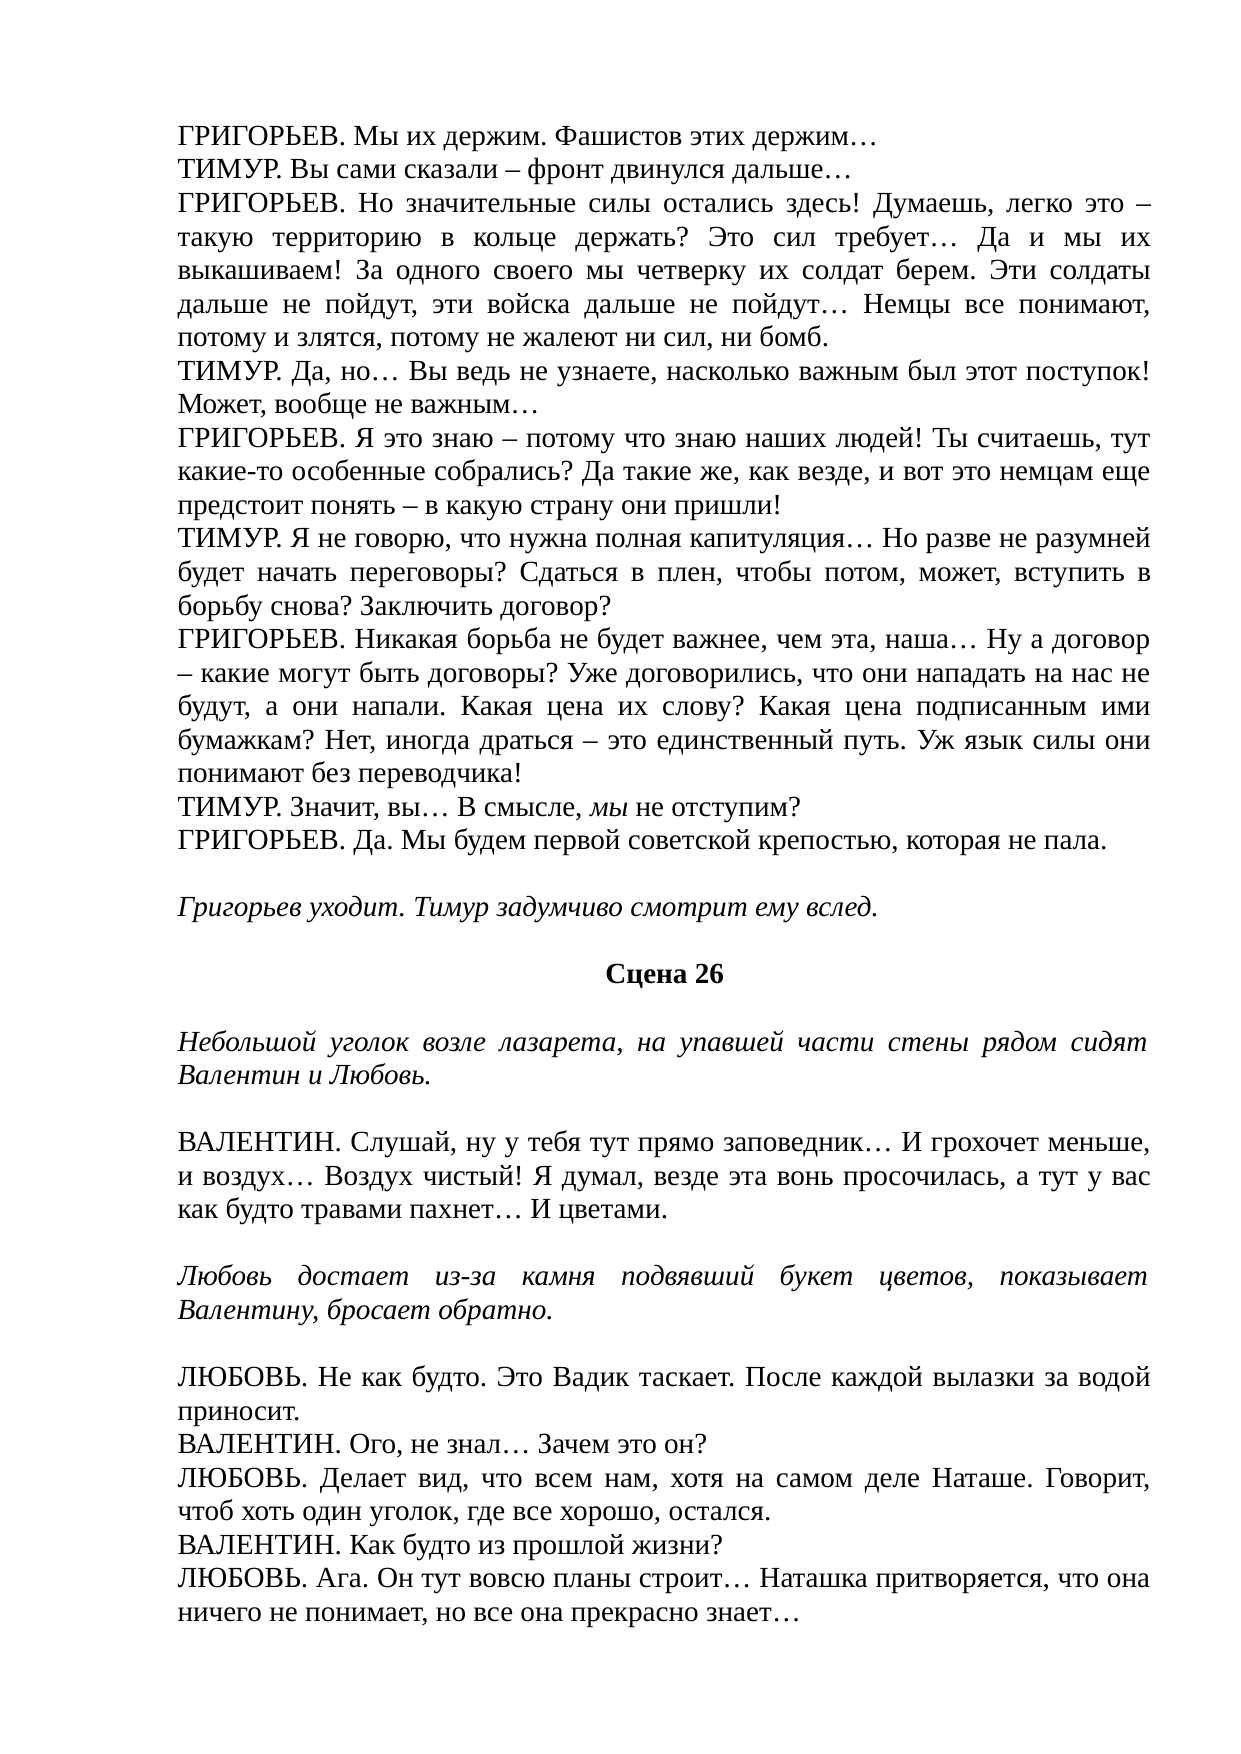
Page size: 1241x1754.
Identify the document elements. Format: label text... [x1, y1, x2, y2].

text Григорьев уходит. Тимур задумчиво смотрит ему вслед. [177, 889, 1152, 923]
text ГРИГОРЬЕВ. Мы их держим. Фашистов этих держим… [177, 118, 1152, 152]
text Сцена 26 [177, 957, 1152, 990]
text ГРИГОРЬЕВ. Никакая борьба не будет важнее, чем эта, наша… Ну а договор – какие могут быть договоры? Уже договорились, что они нападать на нас не будут, а они напали. Какая цена их слову? Какая цена подписанным ими бумажкам? Нет, иногда драться – это единственный путь. Уж язык силы они понимают без переводчика! [177, 621, 1152, 789]
text ЛЮБОВЬ. Ага. Он тут вовсю планы строит… Наташка притворяется, что она ничего не понимает, но все она прекрасно знает… [177, 1560, 1152, 1627]
text ТИМУР. Да, но… Вы ведь не узнаете, насколько важным был этот поступок! Может, вообще не важным… [177, 353, 1152, 420]
text ГРИГОРЬЕВ. Я это знаю – потому что знаю наших людей! Ты считаешь, тут какие-то особенные собрались? Да такие же, как везде, и вот это немцам еще предстоит понять – в какую страну они пришли! [177, 420, 1152, 521]
text ТИМУР. Я не говорю, что нужна полная капитуляция… Но разве не разумней будет начать переговоры? Сдаться в плен, чтобы потом, может, вступить в борьбу снова? Заключить договор? [177, 521, 1152, 621]
text ГРИГОРЬЕВ. Но значительные силы остались здесь! Думаешь, легко это – такую территорию в кольце держать? Это сил требует… Да и мы их выкашиваем! За одного своего мы четверку их солдат берем. Эти солдаты дальше не пойдут, эти войска дальше не пойдут… Немцы все понимают, потому и злятся, потому не жалеют ни сил, ни бомб. [177, 185, 1152, 353]
text ЛЮБОВЬ. Делает вид, что всем нам, хотя на самом деле Наташе. Говорит, чтоб хоть один уголок, где все хорошо, остался. [177, 1460, 1152, 1527]
text ТИМУР. Значит, вы… В смысле, мы не отступим? [177, 789, 1152, 822]
text Небольшой уголок возле лазарета, на упавшей части стены рядом сидят Валентин и Любовь. [177, 1024, 1152, 1091]
text ЛЮБОВЬ. Не как будто. Это Вадик таскает. После каждой вылазки за водой приносит. [177, 1359, 1152, 1426]
text ВАЛЕНТИН. Слушай, ну у тебя тут прямо заповедник… И грохочет меньше, и воздух… Воздух чистый! Я думал, везде эта вонь просочилась, а тут у вас как будто травами пахнет… И цветами. [177, 1124, 1152, 1225]
text ТИМУР. Вы сами сказали – фронт двинулся дальше… [177, 152, 1152, 185]
text ГРИГОРЬЕВ. Да. Мы будем первой советской крепостью, которая не пала. [177, 822, 1152, 856]
text ВАЛЕНТИН. Ого, не знал… Зачем это он? [177, 1426, 1152, 1460]
text Любовь достает из-за камня подвявший букет цветов, показывает Валентину, бросает обратно. [177, 1258, 1152, 1326]
text ВАЛЕНТИН. Как будто из прошлой жизни? [177, 1527, 1152, 1560]
